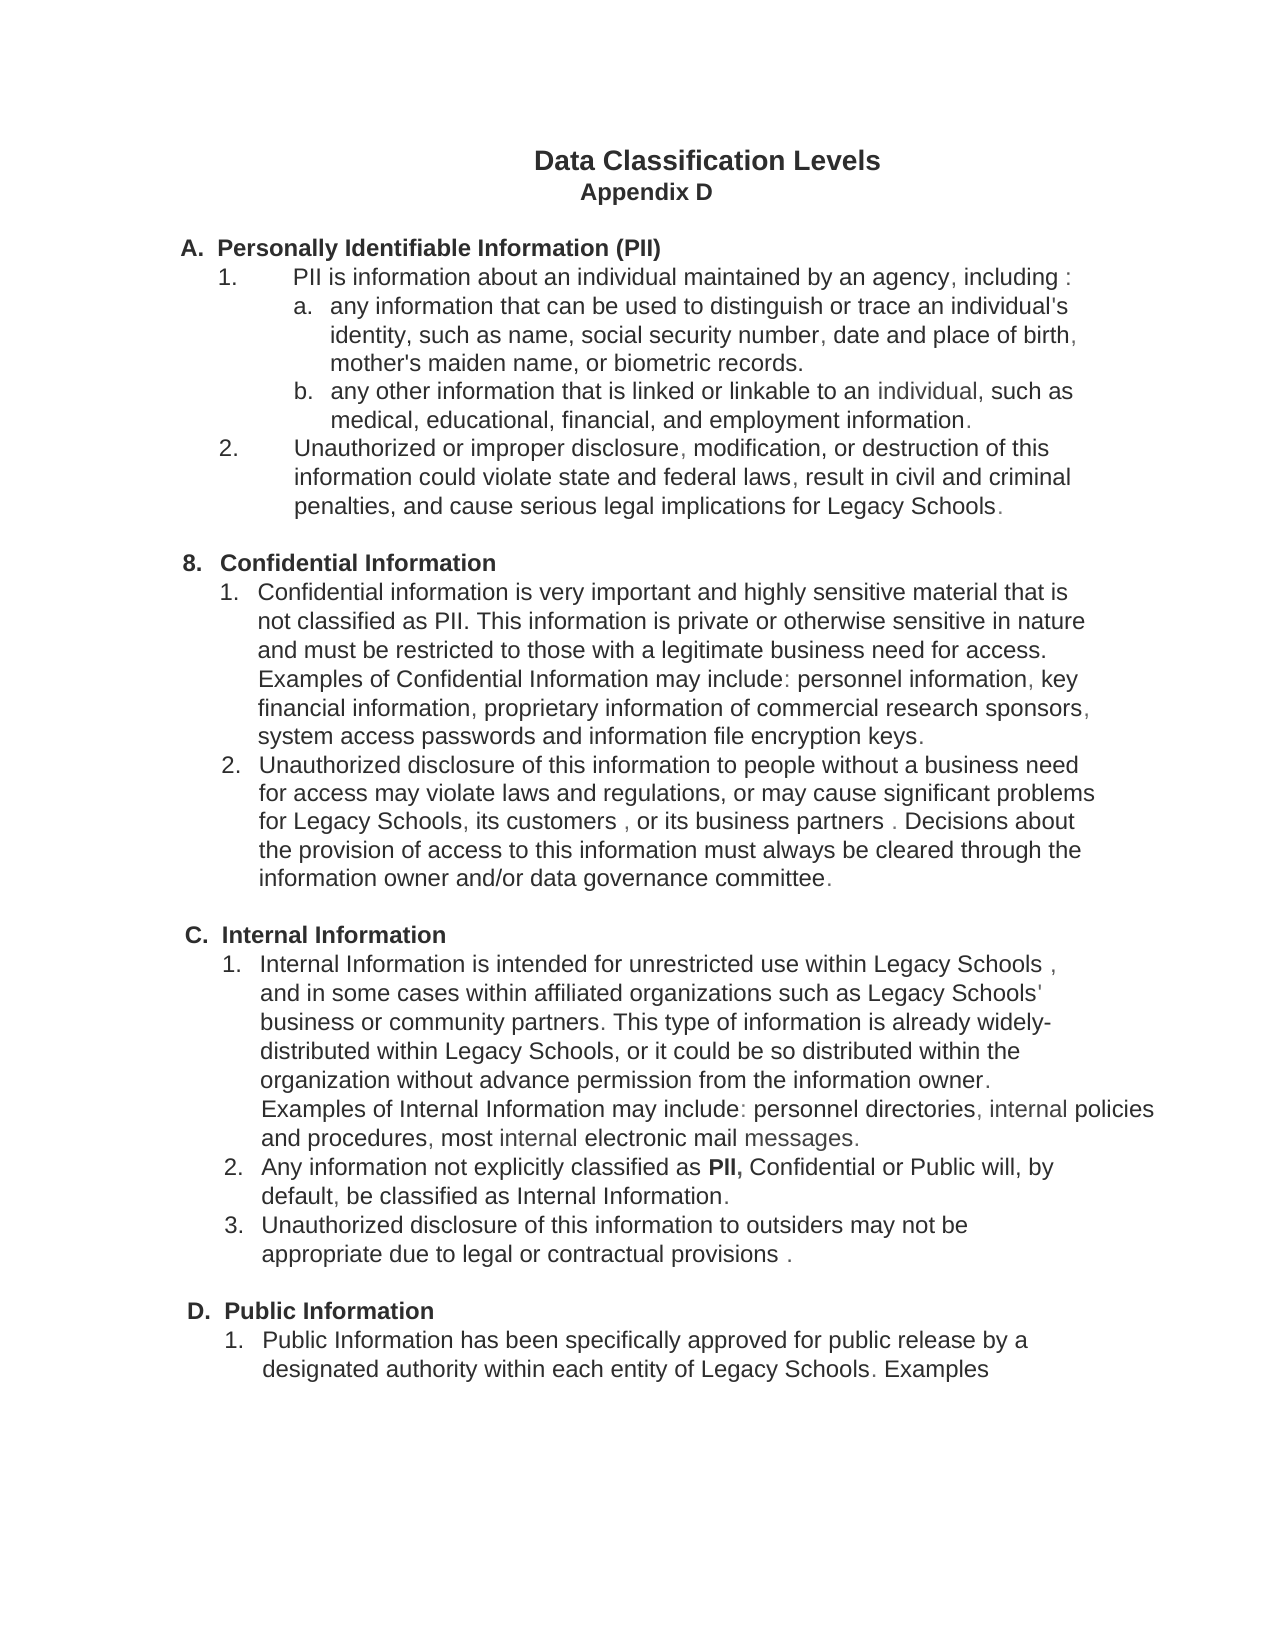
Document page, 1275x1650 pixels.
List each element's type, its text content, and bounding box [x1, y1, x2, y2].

text Examples of Confidential Information may include: personnel information, key financial information, proprietary information of commercial research sponsors, system access passwords and information file encryption keys. [258, 665, 1119, 749]
list Any information not explicitly classified as Pll, Confidential or Public will, by default, be classified as Internal Information. [223, 1153, 1087, 1210]
subtitle Public Information [187, 1297, 1210, 1325]
list Public Information has been specifically approved for public release by a designated authority within each entity of Legacy Schools. Examples [224, 1326, 1111, 1383]
list any information that can be used to distinguish or trace an individual's identity, such as name, social security number, date and place of birth, mother's maiden name, or biometric records. [293, 292, 1108, 376]
list Confidential information is very important and highly sensitive material that is not classified as PII. This information is private or otherwise sensitive in nature and must be restricted to those with a legitimate business need for access. [219, 578, 1102, 664]
list PII is information about an individual maintained by an agency, including : [218, 263, 1210, 291]
list any other information that is linked or linkable to an individual, such as medical, educational, financial, and employment information. [293, 377, 1103, 433]
text Examples of Internal Information may include: personnel directories, internal policies and procedures, most internal electronic mail messages. [261, 1095, 1171, 1152]
list Personally Identifiable Information (PII) [180, 234, 1210, 262]
subtitle Data Classification Levels [168, 144, 1122, 177]
list Internal Information is intended for unrestricted use within Legacy Schools , and in some cases within affiliated organizations such as Legacy Schools' business or community partners. This type of information is already widely-distributed within Legacy Schools, or it could be so distributed within the organization without advance permission from the information owner. [222, 950, 1096, 1094]
subtitle Confidential Information [182, 549, 1210, 577]
list Unauthorized or improper disclosure, modification, or destruction of this information could violate state and federal laws, result in civil and criminal penalties, and cause serious legal implications for Legacy Schools. [219, 434, 1102, 519]
list Unauthorized disclosure of this information to people without a business need for access may violate laws and regulations, or may cause significant problems for Legacy Schools, its customers , or its business partners . Decisions about the provision of access to this information must always be cleared through the information owner and/or data governance committee. [221, 751, 1113, 892]
subtitle Appendix D [168, 178, 1124, 206]
subtitle Internal Information [184, 921, 1210, 949]
list Unauthorized disclosure of this information to outsiders may not be appropriate due to legal or contractual provisions . [224, 1211, 997, 1268]
